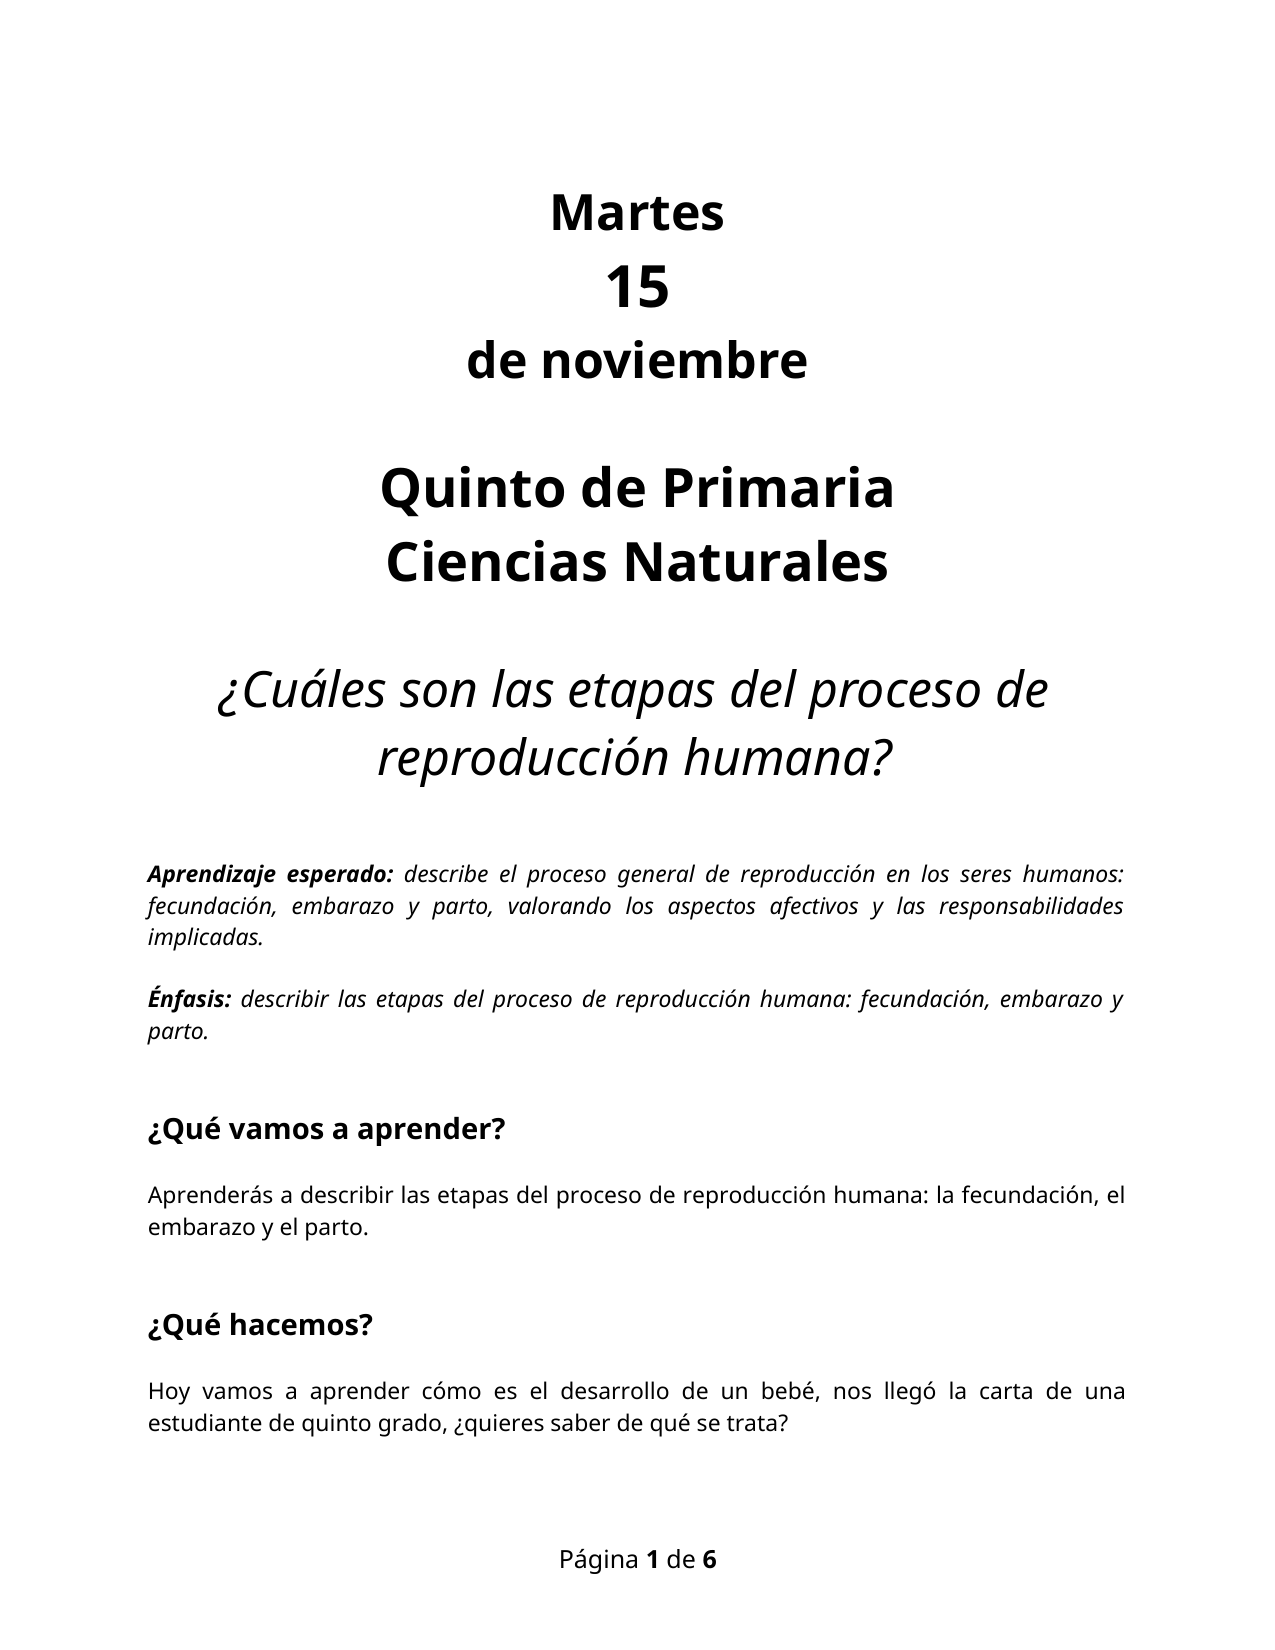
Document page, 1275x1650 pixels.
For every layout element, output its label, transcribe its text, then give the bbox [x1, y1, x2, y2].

text Martes [148, 177, 1127, 245]
text de noviembre [148, 325, 1127, 393]
text Aprenderás a describir las etapas del proceso de reproducción humana: la fecundación, el embarazo y el parto. [148, 1179, 1127, 1242]
text ¿Qué hacemos? [148, 1304, 1127, 1344]
text Énfasis: describir las etapas del proceso de reproducción humana: fecundación, embarazo y parto. [148, 983, 1127, 1046]
text Aprendizaje esperado: describe el proceso general de reproducción en los seres humanos: fecundación, embarazo y parto, valorando los aspectos afectivos y las responsabilidades implicadas. [148, 858, 1127, 952]
text Quinto de Primaria [148, 450, 1127, 523]
text Hoy vamos a aprender cómo es el desarrollo de un bebé, nos llegó la carta de una estudiante de quinto grado, ¿quieres saber de qué se trata? [148, 1375, 1127, 1438]
text ¿Qué vamos a aprender? [148, 1108, 1127, 1148]
text 15 [148, 245, 1127, 325]
text ¿Cuáles son las etapas del proceso de reproducción humana? [148, 654, 1127, 790]
text Ciencias Naturales [148, 523, 1127, 597]
